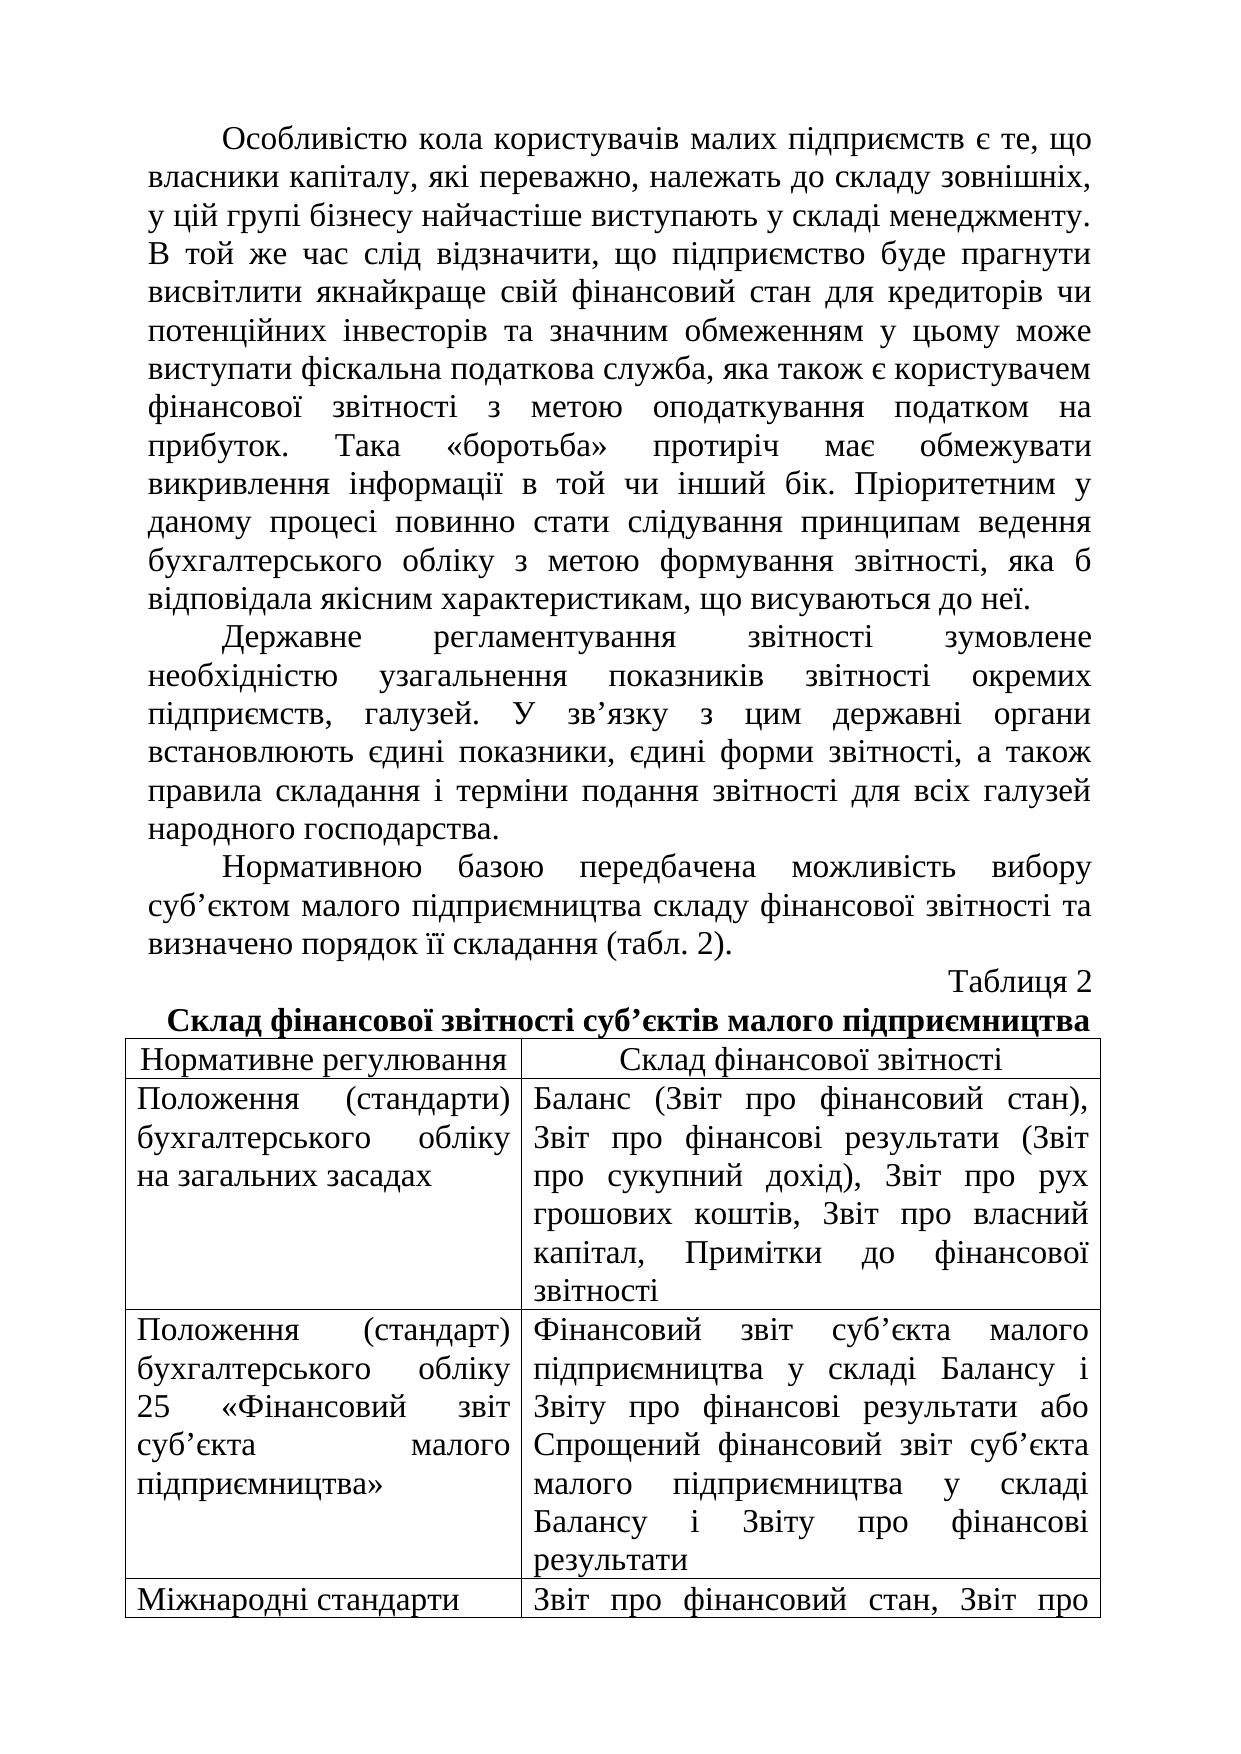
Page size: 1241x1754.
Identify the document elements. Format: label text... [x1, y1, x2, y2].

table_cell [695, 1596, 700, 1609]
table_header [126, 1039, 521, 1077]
text Нормативною базою передбачена можливість вибору суб’єктом малого підприємництва складу фінансової звітності та визначено порядок її складання (табл. 2). [148, 846, 1092, 961]
text Державне регламентування звітності зумовлене необхідністю узагальнення показників звітності окремих підприємств, галузей. У зв’язку з цим державні органи встановлюють єдині показники, єдині форми звітності, а також правила складання і терміни подання звітності для всіх галузей народного господарства. [148, 616, 1092, 846]
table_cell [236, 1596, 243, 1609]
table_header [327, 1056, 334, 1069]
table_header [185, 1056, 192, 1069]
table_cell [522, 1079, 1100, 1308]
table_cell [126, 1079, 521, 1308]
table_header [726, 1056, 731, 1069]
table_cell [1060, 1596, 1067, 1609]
text Склад фінансової звітності суб’єктів малого підприємництва [148, 1000, 1092, 1038]
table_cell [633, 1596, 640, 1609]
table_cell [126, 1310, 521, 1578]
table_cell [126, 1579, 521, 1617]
text Таблиця 2 [148, 961, 1092, 1000]
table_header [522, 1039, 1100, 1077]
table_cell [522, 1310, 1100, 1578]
text Особливістю кола користувачів малих підприємств є те, що власники капіталу, які переважно, належать до складу зовнішніх, у цій групі бізнесу найчастіше виступають у складі менеджменту. В той же час слід відзначити, що підприємство буде прагнути висвітлити якнайкраще свій фінансовий стан для кредиторів чи потенційних інвесторів та значним обмеженням у цьому може виступати фіскальна податкова служба, яка також є користувачем фінансової звітності з метою оподаткування податком на прибуток. Така «боротьба» протиріч має обмежувати викривлення інформації в той чи інший бік. Пріоритетним у даному процесі повинно стати слідування принципам ведення бухгалтерського обліку з метою формування звітності, яка б відповідала якісним характеристикам, що висуваються до неї. [148, 118, 1092, 616]
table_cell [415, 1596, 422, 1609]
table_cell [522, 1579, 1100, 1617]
